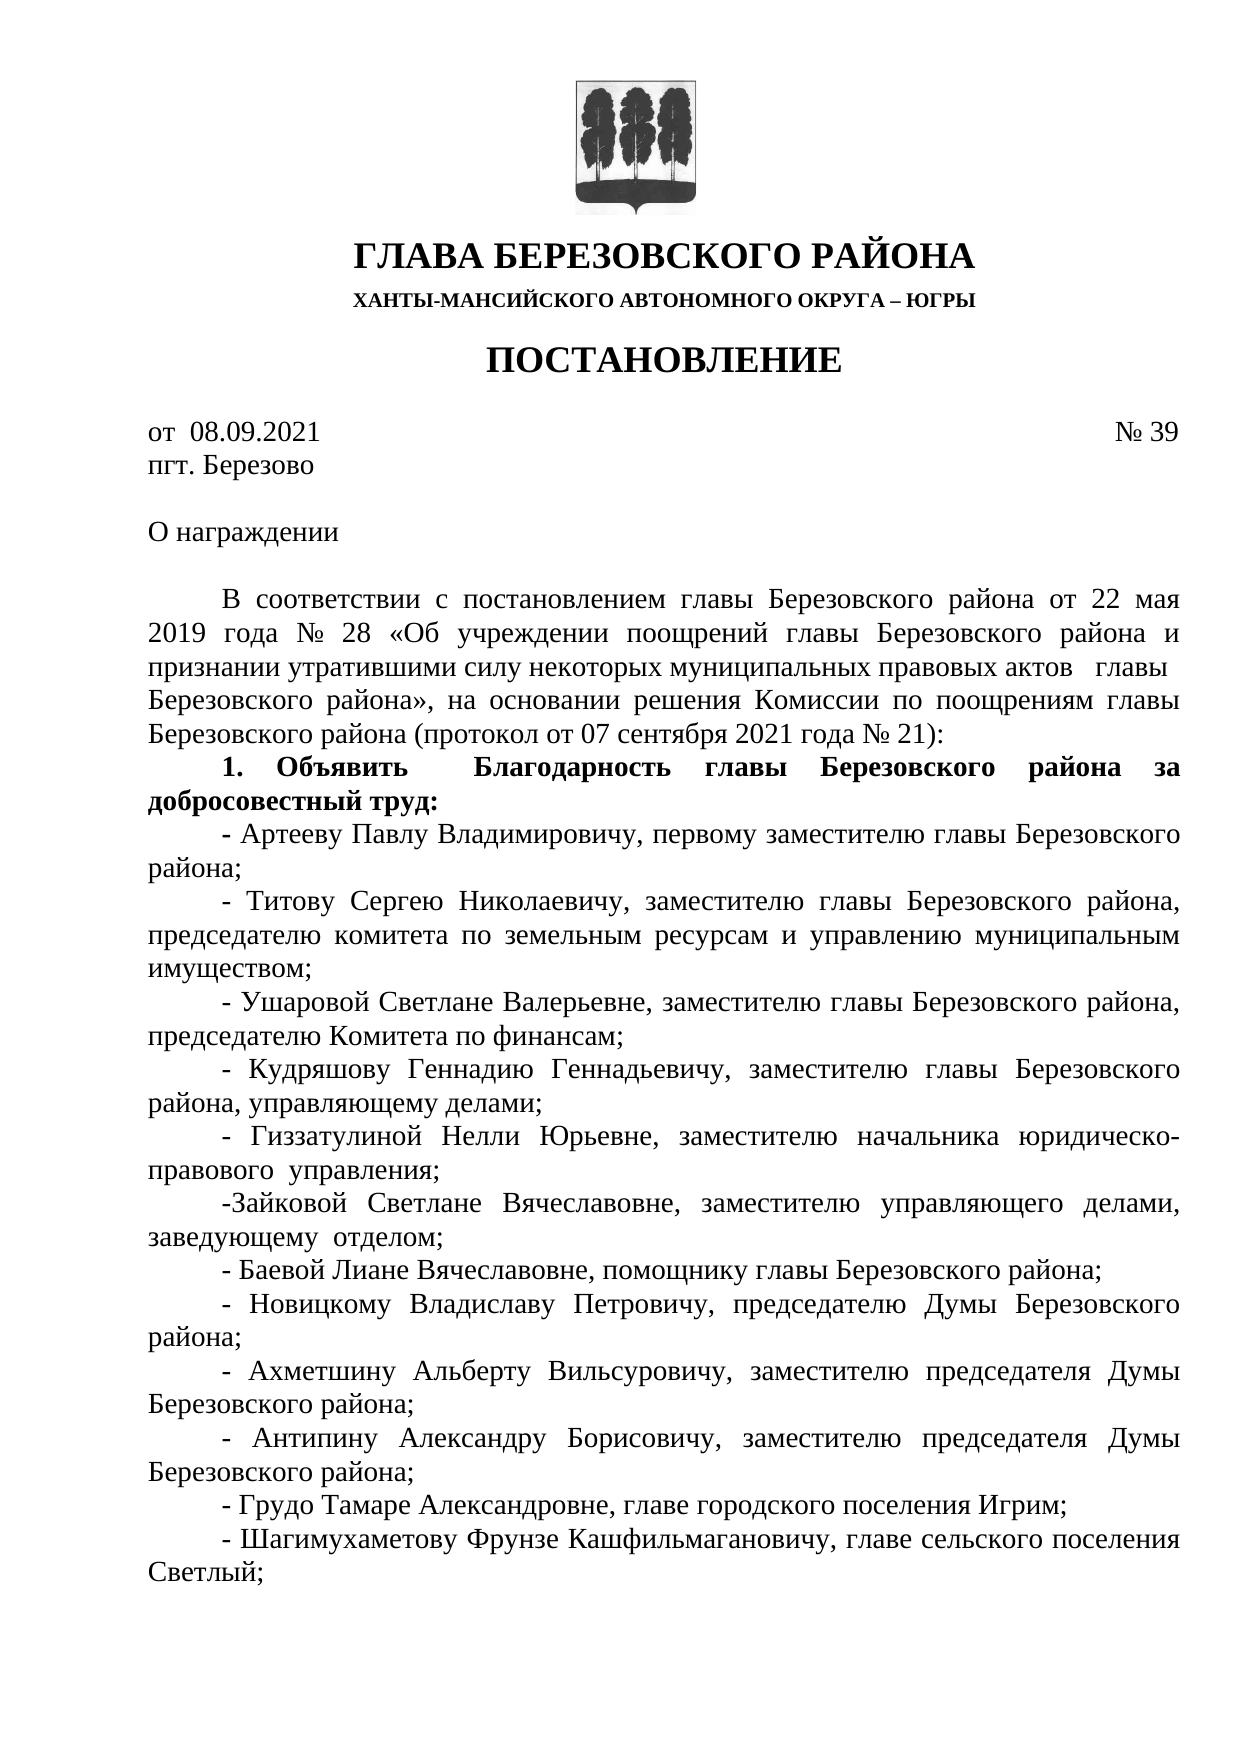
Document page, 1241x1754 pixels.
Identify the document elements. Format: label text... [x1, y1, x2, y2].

text 1. Объявить Благодарность главы Березовского района за добросовестный труд: [148, 749, 1181, 816]
text - Кудряшову Геннадию Геннадьевичу, заместителю главы Березовского района, управляющему делами; [148, 1051, 1181, 1118]
text - Грудо Тамаре Александровне, главе городского поселения Игрим; [148, 1487, 1181, 1521]
text - Антипину Александру Борисовичу, заместителю председателя Думы Березовского района; [148, 1420, 1181, 1487]
text - Ушаровой Светлане Валерьевне, заместителю главы Березовского района, председателю Комитета по финансам; [148, 984, 1181, 1051]
text ХАНТЫ-МАНСИЙСКОГО АВТОНОМНОГО ОКРУГА – ЮГРЫ [148, 288, 1181, 312]
text - Титову Сергею Николаевичу, заместителю главы Березовского района, председателю комитета по земельным ресурсам и управлению муниципальным имуществом; [148, 883, 1181, 984]
text - Артееву Павлу Владимировичу, первому заместителю главы Березовского района; [148, 816, 1181, 883]
text - Шагимухаметову Фрунзе Кашфильмагановичу, главе сельского поселения Светлый; [148, 1521, 1181, 1588]
title О награждении [148, 514, 664, 548]
text - Ахметшину Альберту Вильсуровичу, заместителю председателя Думы Березовского района; [148, 1353, 1181, 1420]
text пгт. Березово [148, 447, 1181, 481]
text - Баевой Лиане Вячеславовне, помощнику главы Березовского района; [148, 1252, 1181, 1286]
text - Новицкому Владиславу Петровичу, председателю Думы Березовского района; [148, 1286, 1181, 1353]
text - Гиззатулиной Нелли Юрьевне, заместителю начальника юридическо-правового управления; [148, 1118, 1181, 1185]
text Березовского района», на основании решения Комиссии по поощрениям главы Березовского района (протокол от 07 сентября 2021 года № 21): [148, 682, 1181, 749]
picture [575, 80, 697, 215]
text В соответствии с постановлением главы Березовского района от 22 мая 2019 года № 28 «Об учреждении поощрений главы Березовского района и признании утратившими силу некоторых муниципальных правовых актов главы [148, 582, 1181, 682]
text от 08.09.2021 № 39 [148, 414, 1181, 447]
text ГЛАВА БЕРЕЗОВСКОГО РАЙОНА [148, 234, 1181, 277]
text -Зайковой Светлане Вячеславовне, заместителю управляющего делами, заведующему отделом; [148, 1185, 1181, 1252]
text ПОСТАНОВЛЕНИЕ [148, 337, 1181, 380]
